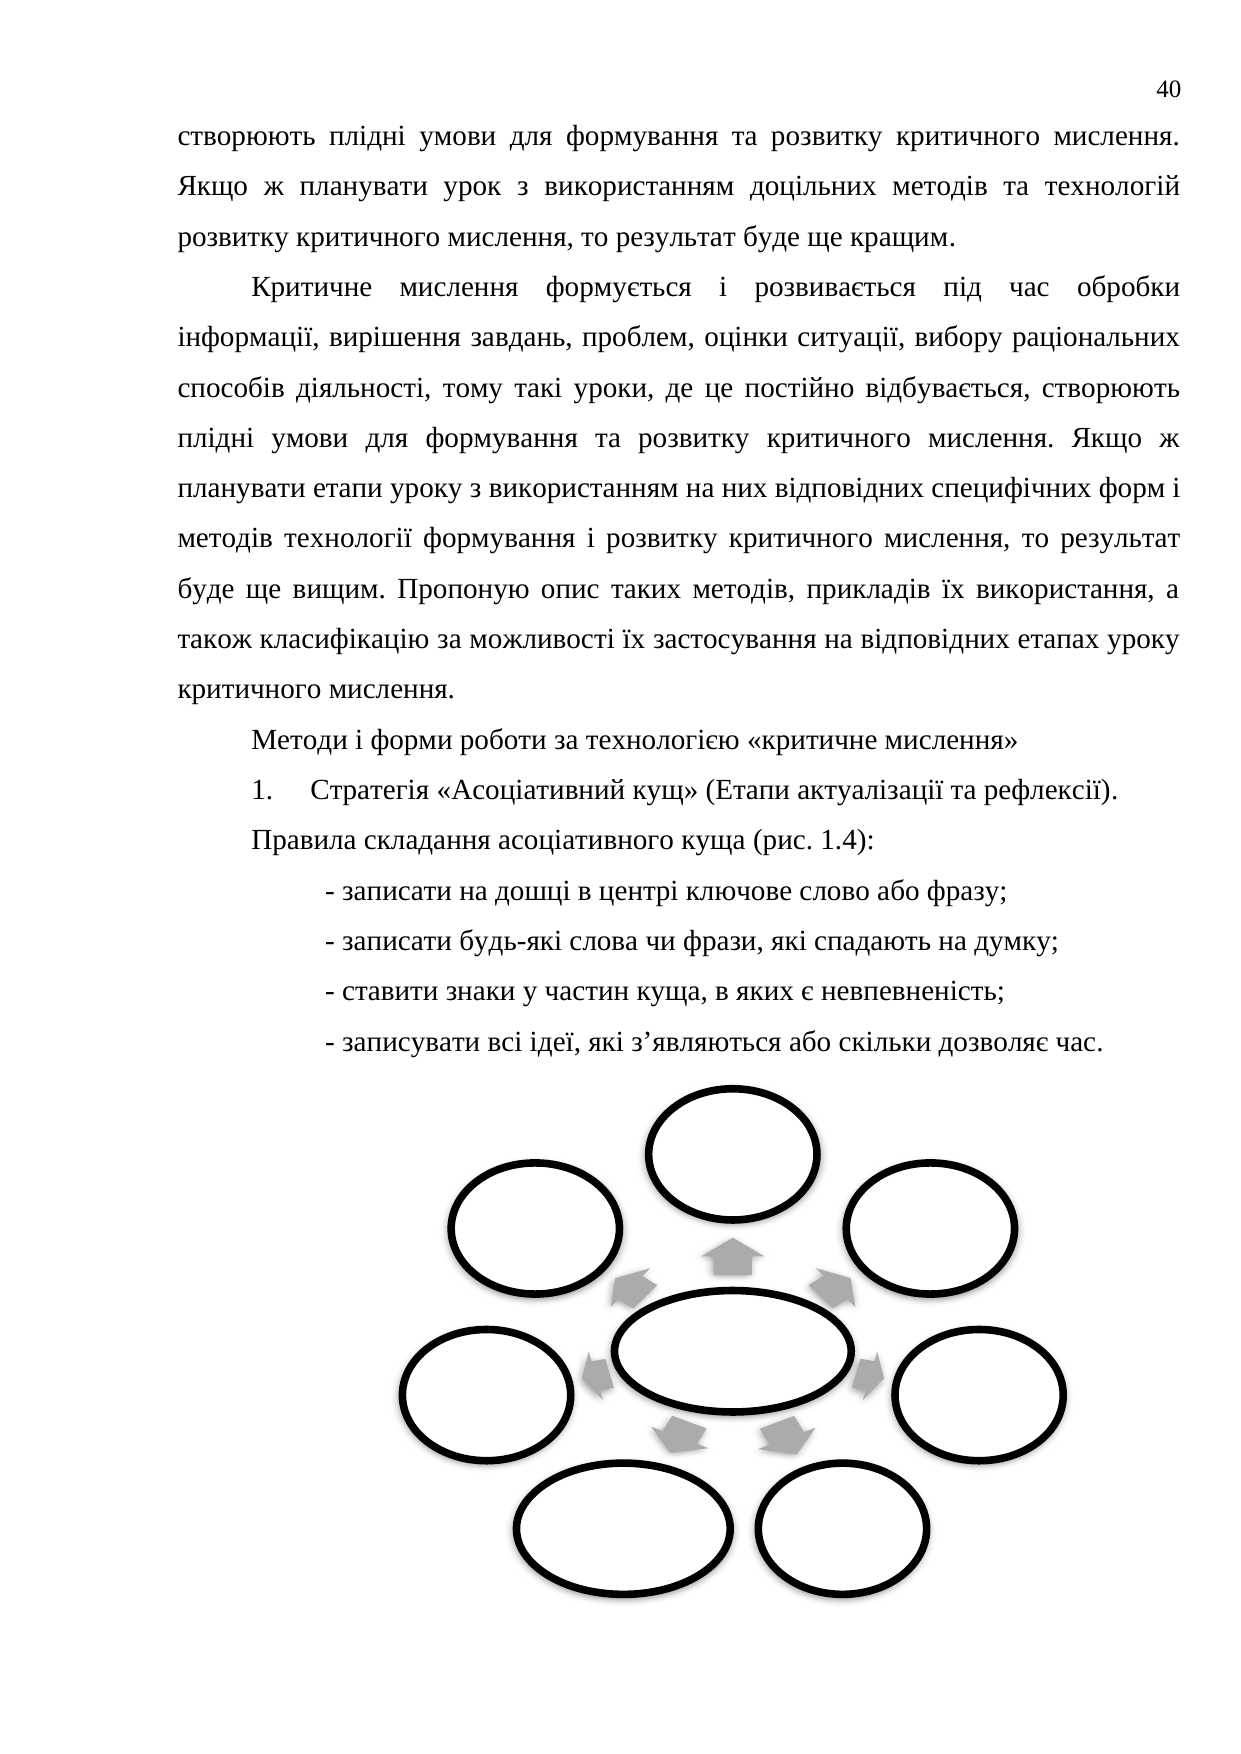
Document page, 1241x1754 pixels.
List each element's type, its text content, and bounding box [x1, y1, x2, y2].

text - записувати всі ідеї, які з’являються або скільки дозволяє час. [251, 1024, 1181, 1057]
text Методи і форми роботи за технологією «критичне мислення» [177, 722, 1181, 755]
text - записати на дошці в центрі ключове слово або фразу; [251, 873, 1181, 906]
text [177, 118, 1181, 252]
text Критичне мислення формується і розвивається під час обробки інформації, вирішення завдань, проблем, оцінки ситуації, вибору раціональних способів діяльності, тому такі уроки, де це постійно відбувається, створюють плідні умови для формування та розвитку критичного мислення. Якщо ж планувати етапи уроку з використанням на них відповідних специфічних форм і методів технології формування і розвитку критичного мислення, то результат буде ще вищим. Пропоную опис таких методів, прикладів їх використання, а також класифікацію за можливості їх застосування на відповідних етапах уроку критичного мислення. [177, 269, 1181, 705]
text - ставити знаки у частин куща, в яких є невпевненість; [251, 973, 1181, 1007]
text - записати будь-які слова чи фрази, які спадають на думку; [251, 923, 1181, 957]
list Стратегія «Асоціативний кущ» (Етапи актуалізації та рефлексії). [177, 772, 1181, 806]
text Правила складання асоціативного куща (рис. 1.4): [177, 822, 1181, 856]
